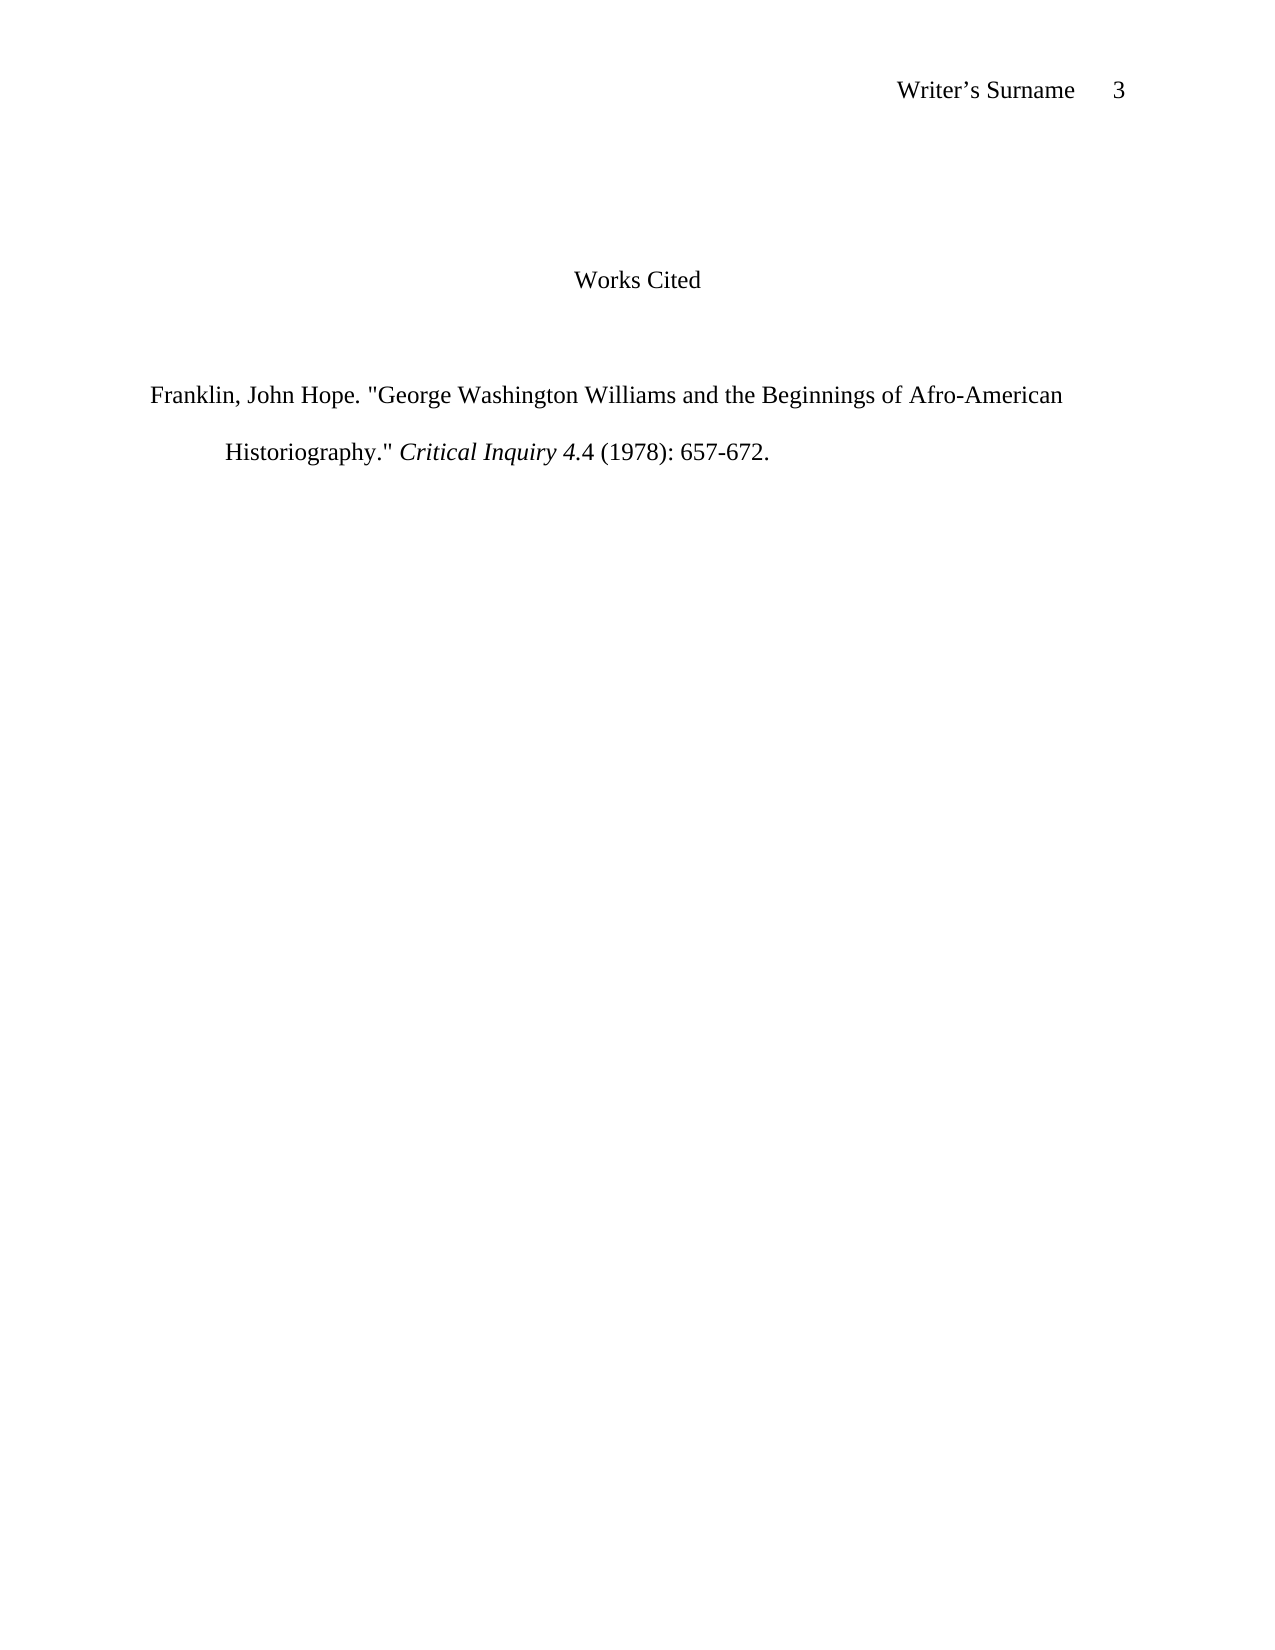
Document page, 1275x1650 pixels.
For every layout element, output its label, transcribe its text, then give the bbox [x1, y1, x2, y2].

text Franklin, John Hope. "George Washington Williams and the Beginnings of Afro-American Historiography." Critical Inquiry 4.4 (1978): 657-672. [150, 380, 1125, 466]
subtitle Works Cited [150, 265, 1125, 294]
